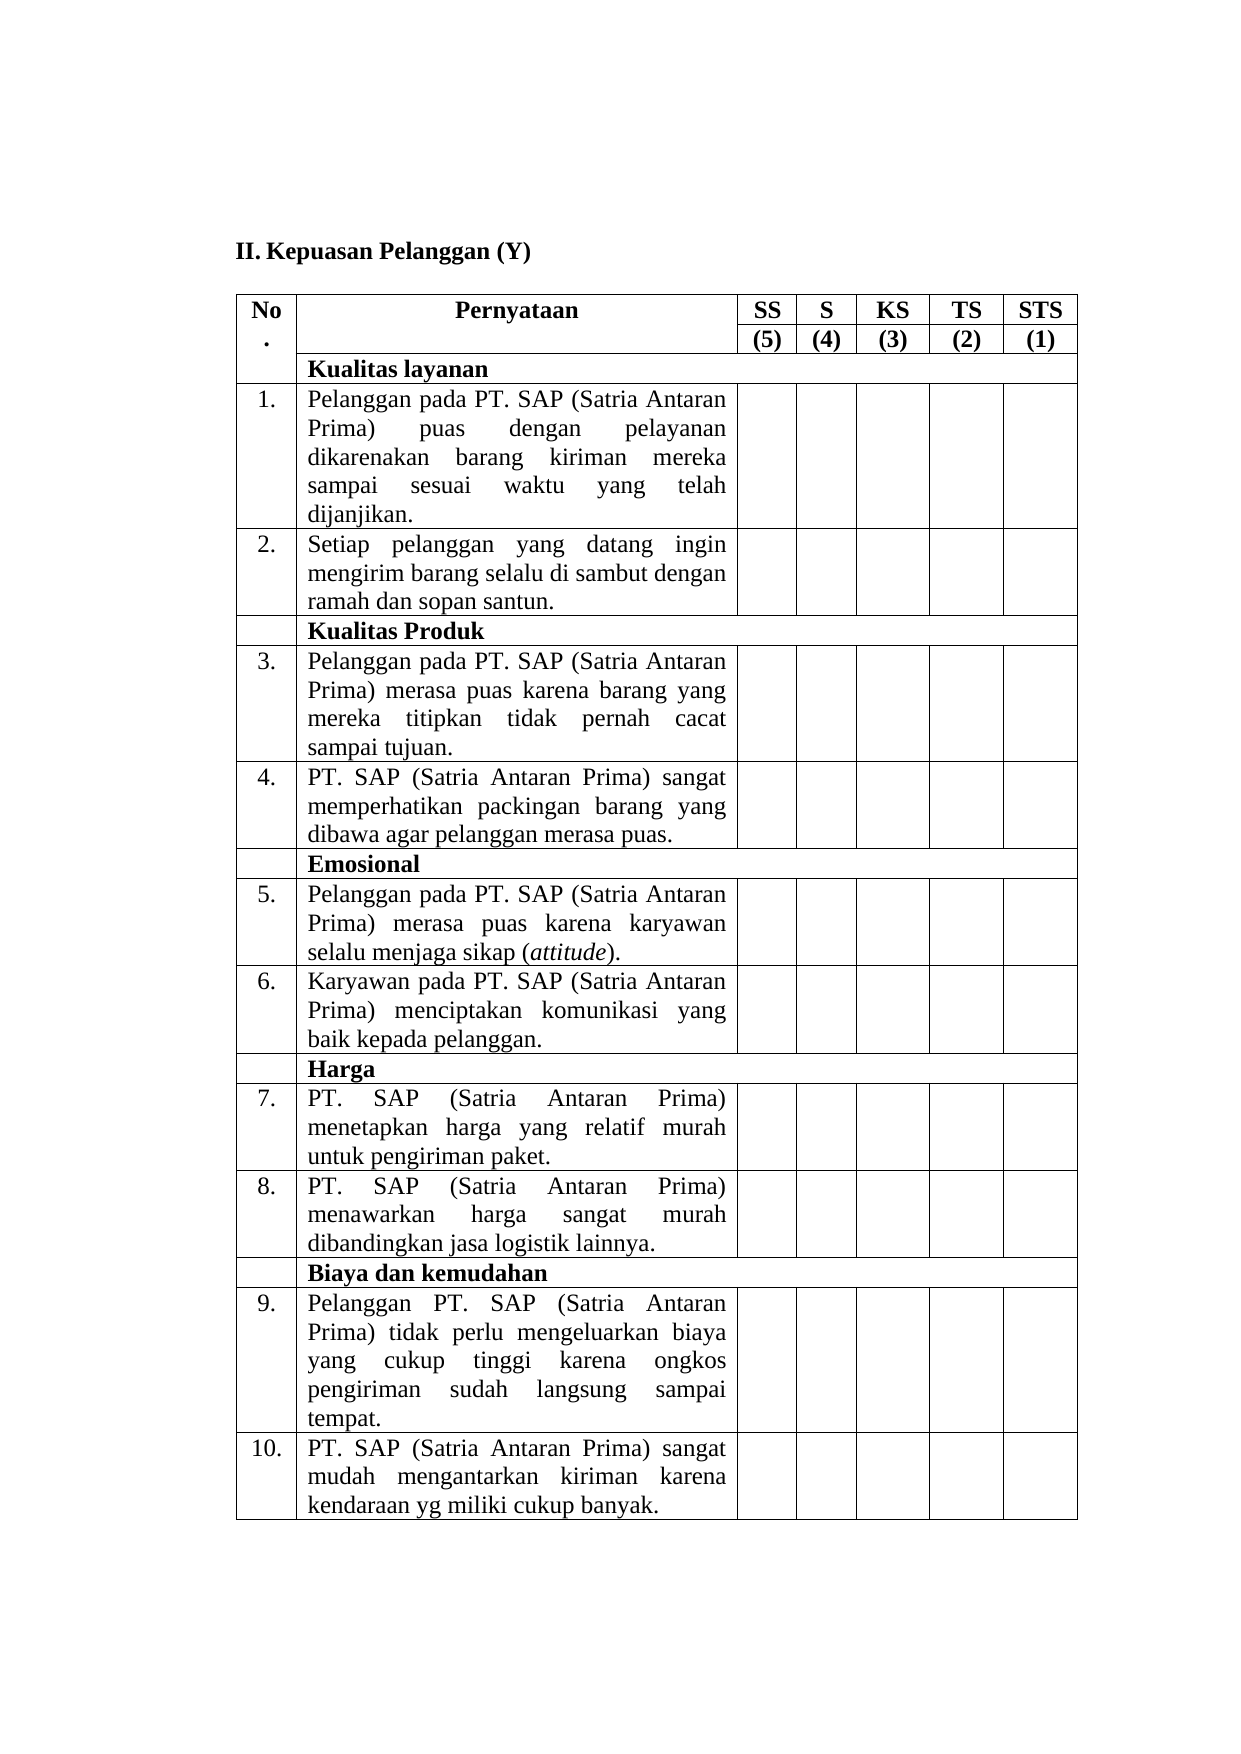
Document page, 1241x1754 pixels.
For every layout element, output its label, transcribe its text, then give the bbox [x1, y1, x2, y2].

table_cell [1004, 1084, 1077, 1170]
table_cell Harga [297, 1054, 1077, 1082]
table_cell [857, 1433, 929, 1519]
table_cell [1004, 1288, 1077, 1432]
table_cell [1004, 646, 1077, 761]
table_header TS [930, 295, 1003, 323]
table_cell [930, 762, 1003, 848]
table_cell [857, 1171, 929, 1257]
table_cell Kualitas Produk [297, 616, 1077, 645]
table_cell [738, 646, 796, 761]
table_cell [797, 384, 856, 528]
table_cell [738, 529, 796, 615]
table_cell 2. [237, 529, 296, 615]
table_cell [237, 849, 296, 878]
table_cell 1. [237, 384, 296, 528]
table_cell [1004, 529, 1077, 615]
table_cell [930, 529, 1003, 615]
table_cell Pelanggan pada PT. SAP (Satria Antaran Prima) puas dengan pelayanan dikarenakan barang kiriman mereka sampai sesuai waktu yang telah dijanjikan. [297, 384, 737, 528]
table_cell (4) [797, 325, 856, 353]
table_cell [930, 1433, 1003, 1519]
table_cell 7. [237, 1084, 296, 1170]
table_cell [857, 1288, 929, 1432]
table_cell [738, 1171, 796, 1257]
table_cell [857, 384, 929, 528]
table_header S [797, 295, 856, 323]
table_cell Pelanggan pada PT. SAP (Satria Antaran Prima) merasa puas karena barang yang mereka titipkan tidak pernah cacat sampai tujuan. [297, 646, 737, 761]
list Kepuasan Pelanggan (Y) [235, 236, 1063, 265]
table_cell Emosional [297, 849, 1077, 878]
table_header SS [738, 295, 796, 323]
table_cell PT. SAP (Satria Antaran Prima) menetapkan harga yang relatif murah untuk pengiriman paket. [297, 1084, 737, 1170]
table_cell (2) [930, 325, 1003, 353]
table_cell [857, 529, 929, 615]
table_cell [797, 762, 856, 848]
table_cell [797, 1084, 856, 1170]
table_cell 10. [237, 1433, 296, 1519]
table_cell [857, 646, 929, 761]
table_cell [930, 1084, 1003, 1170]
table_cell [1004, 879, 1077, 965]
table_cell [738, 762, 796, 848]
table_cell PT. SAP (Satria Antaran Prima) sangat mudah mengantarkan kiriman karena kendaraan yg miliki cukup banyak. [297, 1433, 737, 1519]
table_cell (5) [738, 325, 796, 353]
table_cell [857, 1084, 929, 1170]
table_cell [857, 762, 929, 848]
table_cell [738, 1084, 796, 1170]
table_cell (1) [1004, 325, 1077, 353]
table_cell Pelanggan PT. SAP (Satria Antaran Prima) tidak perlu mengeluarkan biaya yang cukup tinggi karena ongkos pengiriman sudah langsung sampai tempat. [297, 1288, 737, 1432]
table_header STS [1004, 295, 1077, 323]
table_cell [738, 1433, 796, 1519]
table_cell [930, 646, 1003, 761]
table_cell [1004, 966, 1077, 1053]
table_header Pernyataan [297, 295, 737, 353]
table_cell Biaya dan kemudahan [297, 1258, 1077, 1287]
table_cell [930, 966, 1003, 1053]
table_cell [1004, 1433, 1077, 1519]
table_cell [797, 1288, 856, 1432]
table_cell [738, 1288, 796, 1432]
table_cell [797, 1433, 856, 1519]
table_cell [237, 1054, 296, 1082]
table_cell [1004, 762, 1077, 848]
table_cell [857, 966, 929, 1053]
table_cell [857, 879, 929, 965]
table_cell 9. [237, 1288, 296, 1432]
table_cell [930, 384, 1003, 528]
table_cell [797, 1171, 856, 1257]
table_cell [930, 1171, 1003, 1257]
table_cell (3) [857, 325, 929, 353]
table_cell [237, 616, 296, 645]
table_cell [797, 529, 856, 615]
table_cell 4. [237, 762, 296, 848]
table_cell [930, 879, 1003, 965]
table_cell 5. [237, 879, 296, 965]
table_cell [930, 1288, 1003, 1432]
table_cell [1004, 384, 1077, 528]
table_cell PT. SAP (Satria Antaran Prima) menawarkan harga sangat murah dibandingkan jasa logistik lainnya. [297, 1171, 737, 1257]
table_cell [797, 966, 856, 1053]
table_cell Kualitas layanan [297, 354, 1077, 383]
table_cell [738, 879, 796, 965]
table_cell 6. [237, 966, 296, 1053]
table_cell 3. [237, 646, 296, 761]
table_cell [738, 384, 796, 528]
table_cell Setiap pelanggan yang datang ingin mengirim barang selalu di sambut dengan ramah dan sopan santun. [297, 529, 737, 615]
table_cell PT. SAP (Satria Antaran Prima) sangat memperhatikan packingan barang yang dibawa agar pelanggan merasa puas. [297, 762, 737, 848]
table_cell 8. [237, 1171, 296, 1257]
table_cell Pelanggan pada PT. SAP (Satria Antaran Prima) merasa puas karena karyawan selalu menjaga sikap (attitude). [297, 879, 737, 965]
table_cell Karyawan pada PT. SAP (Satria Antaran Prima) menciptakan komunikasi yang baik kepada pelanggan. [297, 966, 737, 1053]
table_cell [738, 966, 796, 1053]
table_header No. [237, 295, 296, 383]
table_cell [797, 879, 856, 965]
table_cell [237, 1258, 296, 1287]
table_cell [1004, 1171, 1077, 1257]
table_cell [797, 646, 856, 761]
table_header KS [857, 295, 929, 323]
